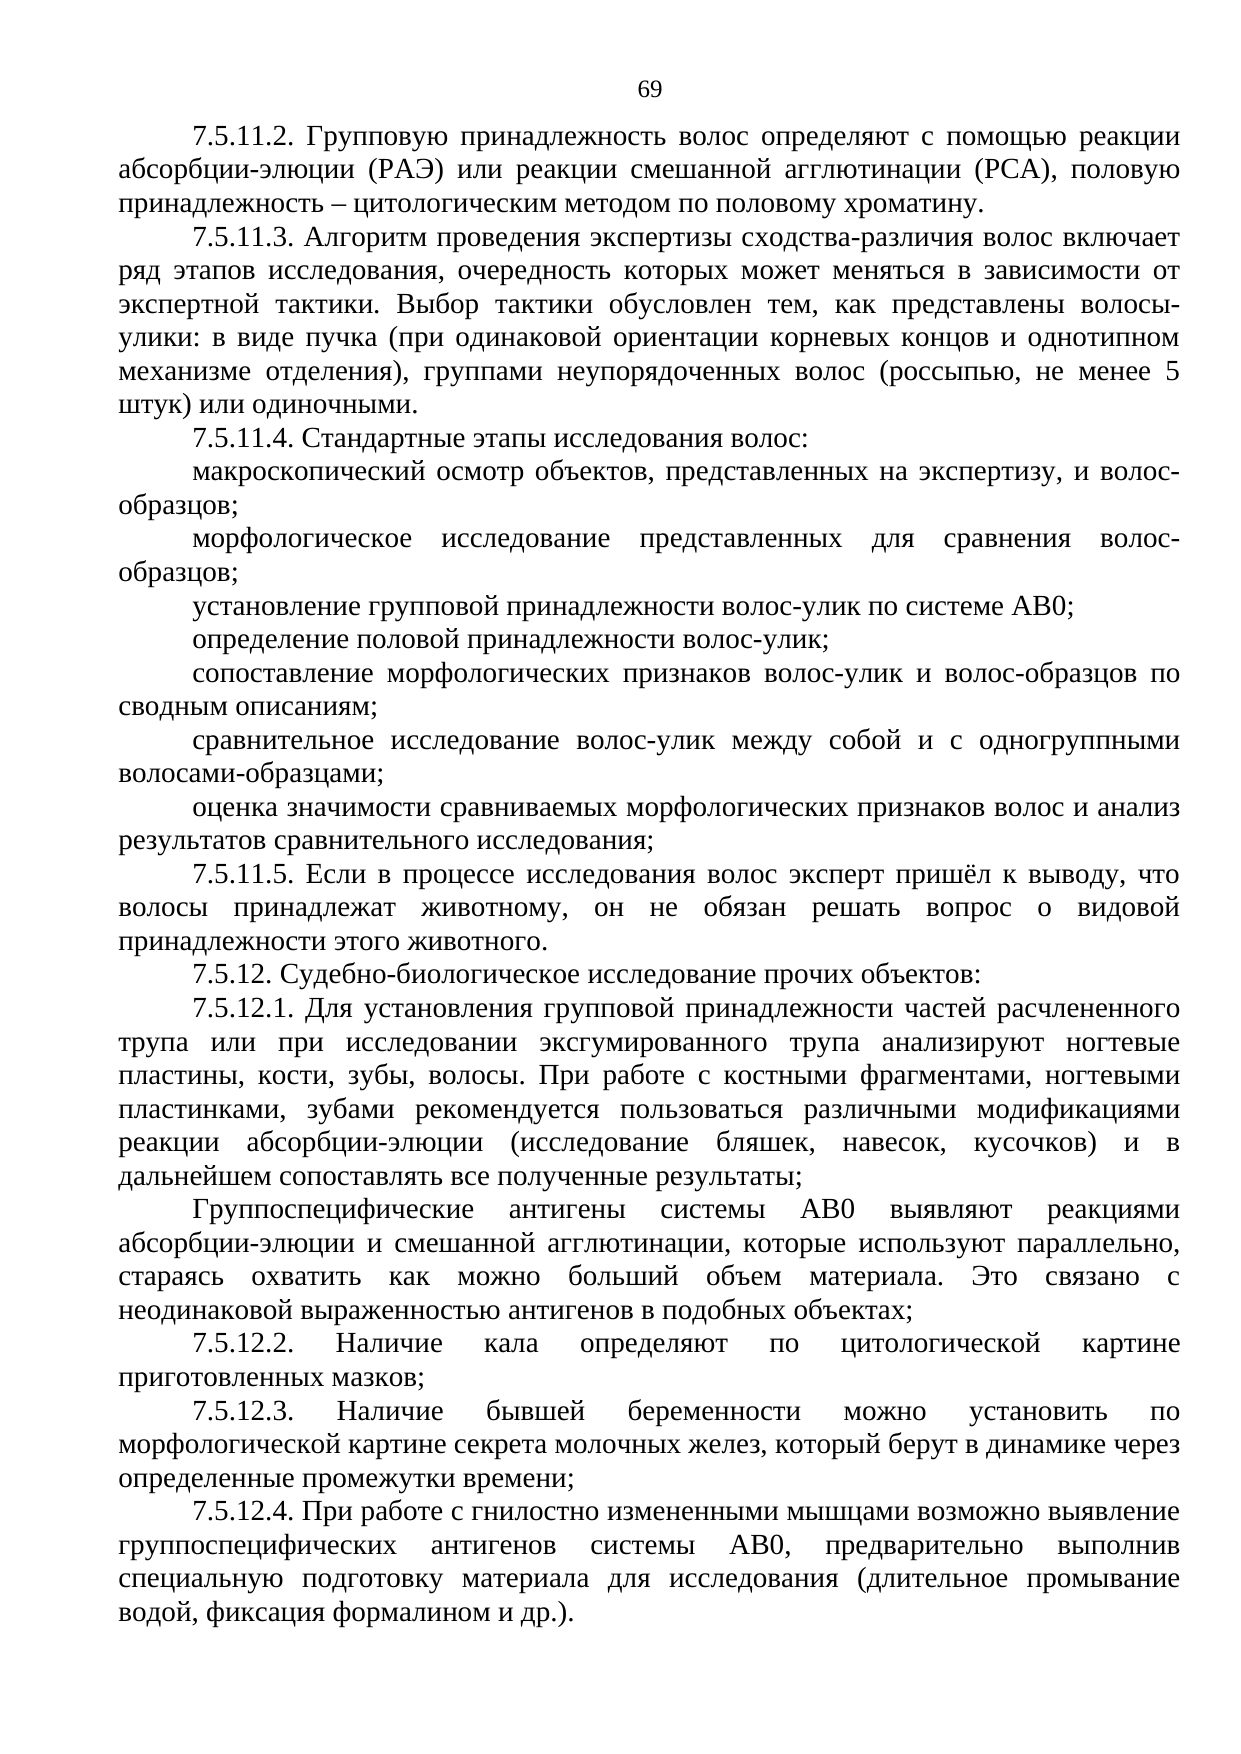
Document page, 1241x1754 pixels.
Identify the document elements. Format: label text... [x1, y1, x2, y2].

text 7.5.12.1. Для установления групповой принадлежности частей расчлененного трупа или при исследовании эксгумированного трупа анализируют ногтевые пластины, кости, зубы, волосы. При работе с костными фрагментами, ногтевыми пластинками, зубами рекомендуется пользоваться различными модификациями реакции абсорбции-элюции (исследование бляшек, навесок, кусочков) и в дальнейшем сопоставлять все полученные результаты; [118, 990, 1181, 1191]
text морфологическое исследование представленных для сравнения волос-образцов; [118, 521, 1181, 588]
text 7.5.12.4. При работе с гнилостно измененными мышцами возможно выявление группоспецифических антигенов системы AB0, предварительно выполнив специальную подготовку материала для исследования (длительное промывание водой, фиксация формалином и др.). [118, 1493, 1181, 1627]
text 7.5.12.2. Наличие кала определяют по цитологической картине приготовленных мазков; [118, 1326, 1181, 1393]
text определение половой принадлежности волос-улик; [118, 621, 1181, 655]
text Группоспецифические антигены системы AB0 выявляют реакциями абсорбции-элюции и смешанной агглютинации, которые используют параллельно, стараясь охватить как можно больший объем материала. Это связано с неодинаковой выраженностью антигенов в подобных объектах; [118, 1191, 1181, 1326]
text оценка значимости сравниваемых морфологических признаков волос и анализ результатов сравнительного исследования; [118, 789, 1181, 856]
text 7.5.11.4. Стандартные этапы исследования волос: [118, 420, 1181, 453]
text 7.5.11.3. Алгоритм проведения экспертизы сходства-различия волос включает ряд этапов исследования, очередность которых может меняться в зависимости от экспертной тактики. Выбор тактики обусловлен тем, как представлены волосы-улики: в виде пучка (при одинаковой ориентации корневых концов и однотипном механизме отделения), группами неупорядоченных волос (россыпью, не менее 5 штук) или одиночными. [118, 219, 1181, 420]
text сравнительное исследование волос-улик между собой и с одногруппными волосами-образцами; [118, 722, 1181, 789]
text 7.5.11.2. Групповую принадлежность волос определяют с помощью реакции абсорбции-элюции (РАЭ) или реакции смешанной агглютинации (РСА), половую принадлежность – цитологическим методом по половому хроматину. [118, 118, 1181, 219]
text сопоставление морфологических признаков волос-улик и волос-образцов по сводным описаниям; [118, 655, 1181, 722]
text установление групповой принадлежности волос-улик по системе АВ0; [118, 588, 1181, 621]
text 7.5.12. Судебно-биологическое исследование прочих объектов: [118, 957, 1181, 990]
text 7.5.11.5. Если в процессе исследования волос эксперт пришёл к выводу, что волосы принадлежат животному, он не обязан решать вопрос о видовой принадлежности этого животного. [118, 856, 1181, 957]
text 7.5.12.3. Наличие бывшей беременности можно установить по морфологической картине секрета молочных желез, который берут в динамике через определенные промежутки времени; [118, 1393, 1181, 1493]
text макроскопический осмотр объектов, представленных на экспертизу, и волос-образцов; [118, 453, 1181, 521]
